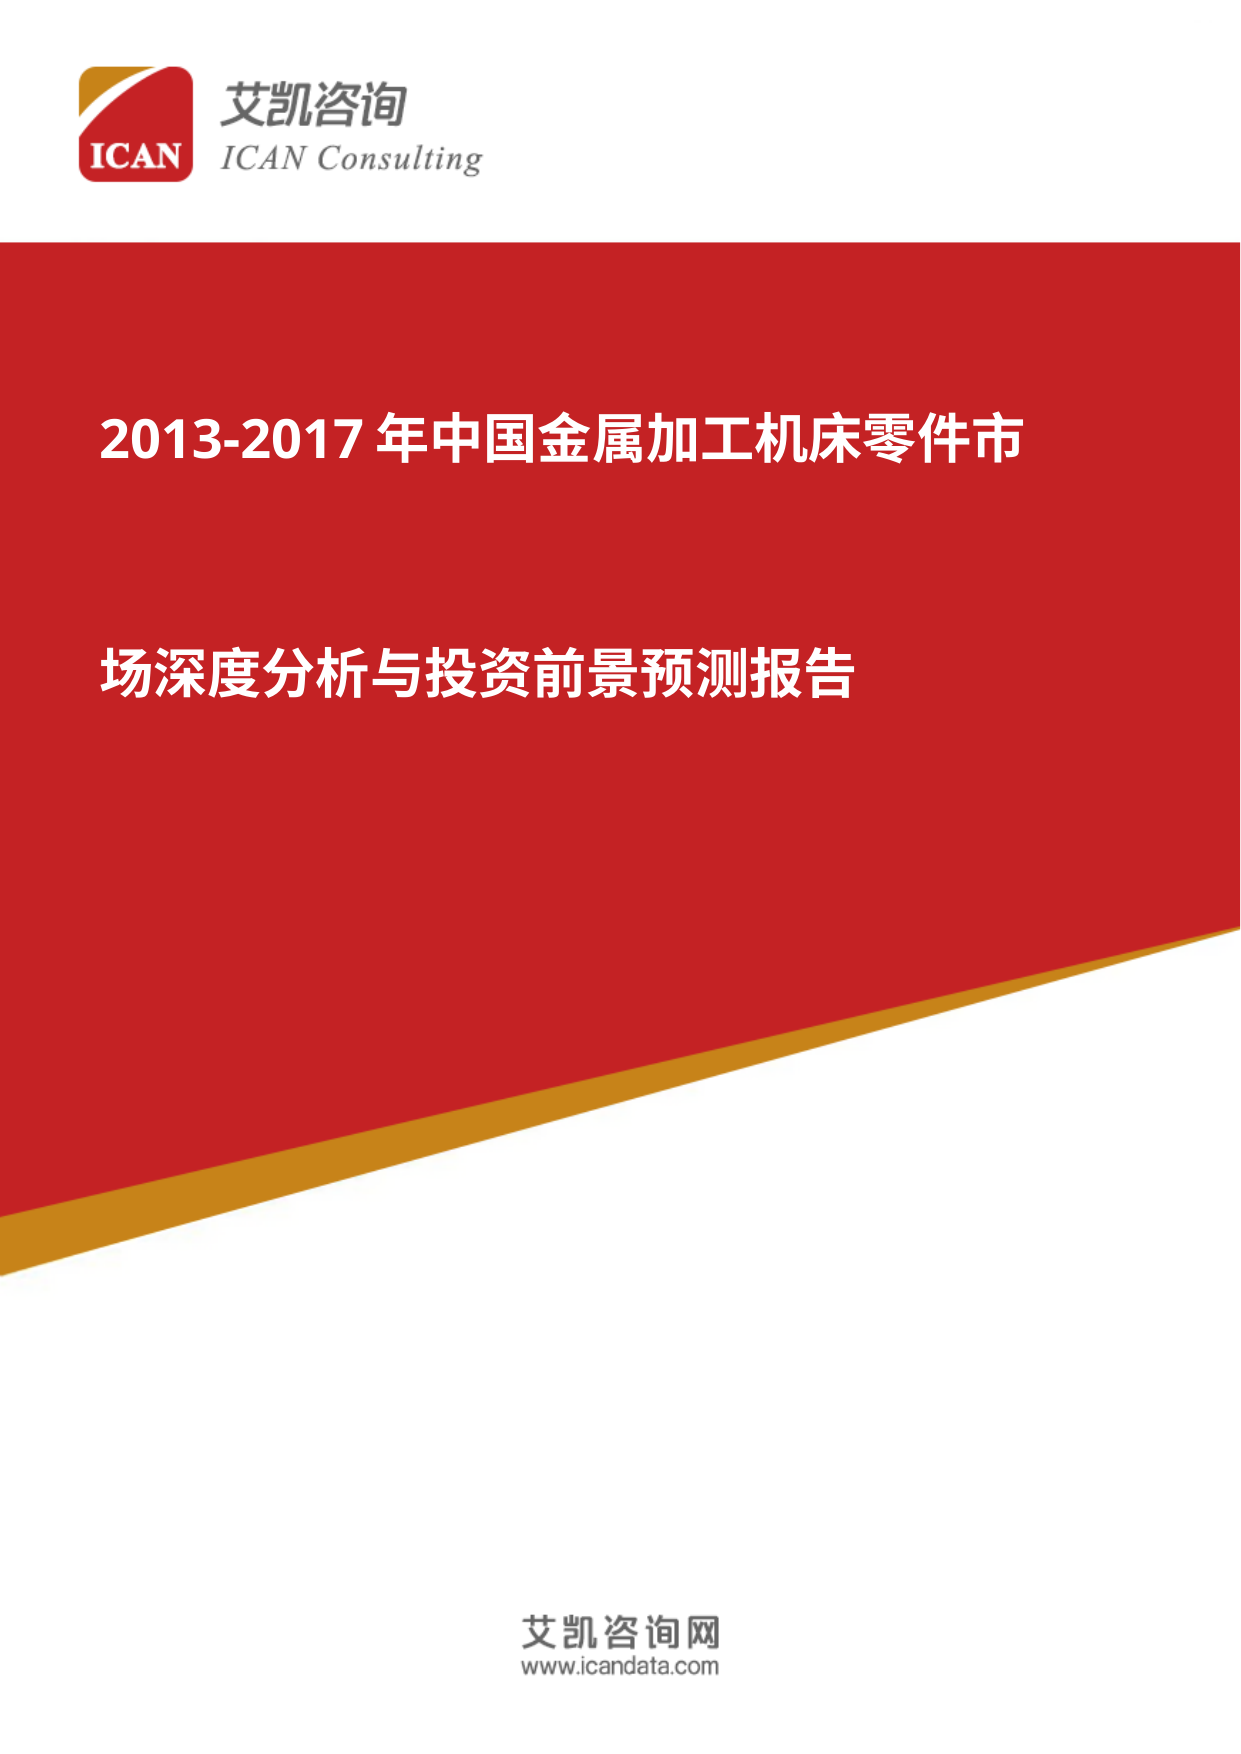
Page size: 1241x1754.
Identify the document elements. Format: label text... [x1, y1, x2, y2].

picture [0, 5, 1241, 1754]
subtitle 2013-2017年中国金属加工机床零件市场深度分析与投资前景预测报告 [99, 386, 1053, 718]
